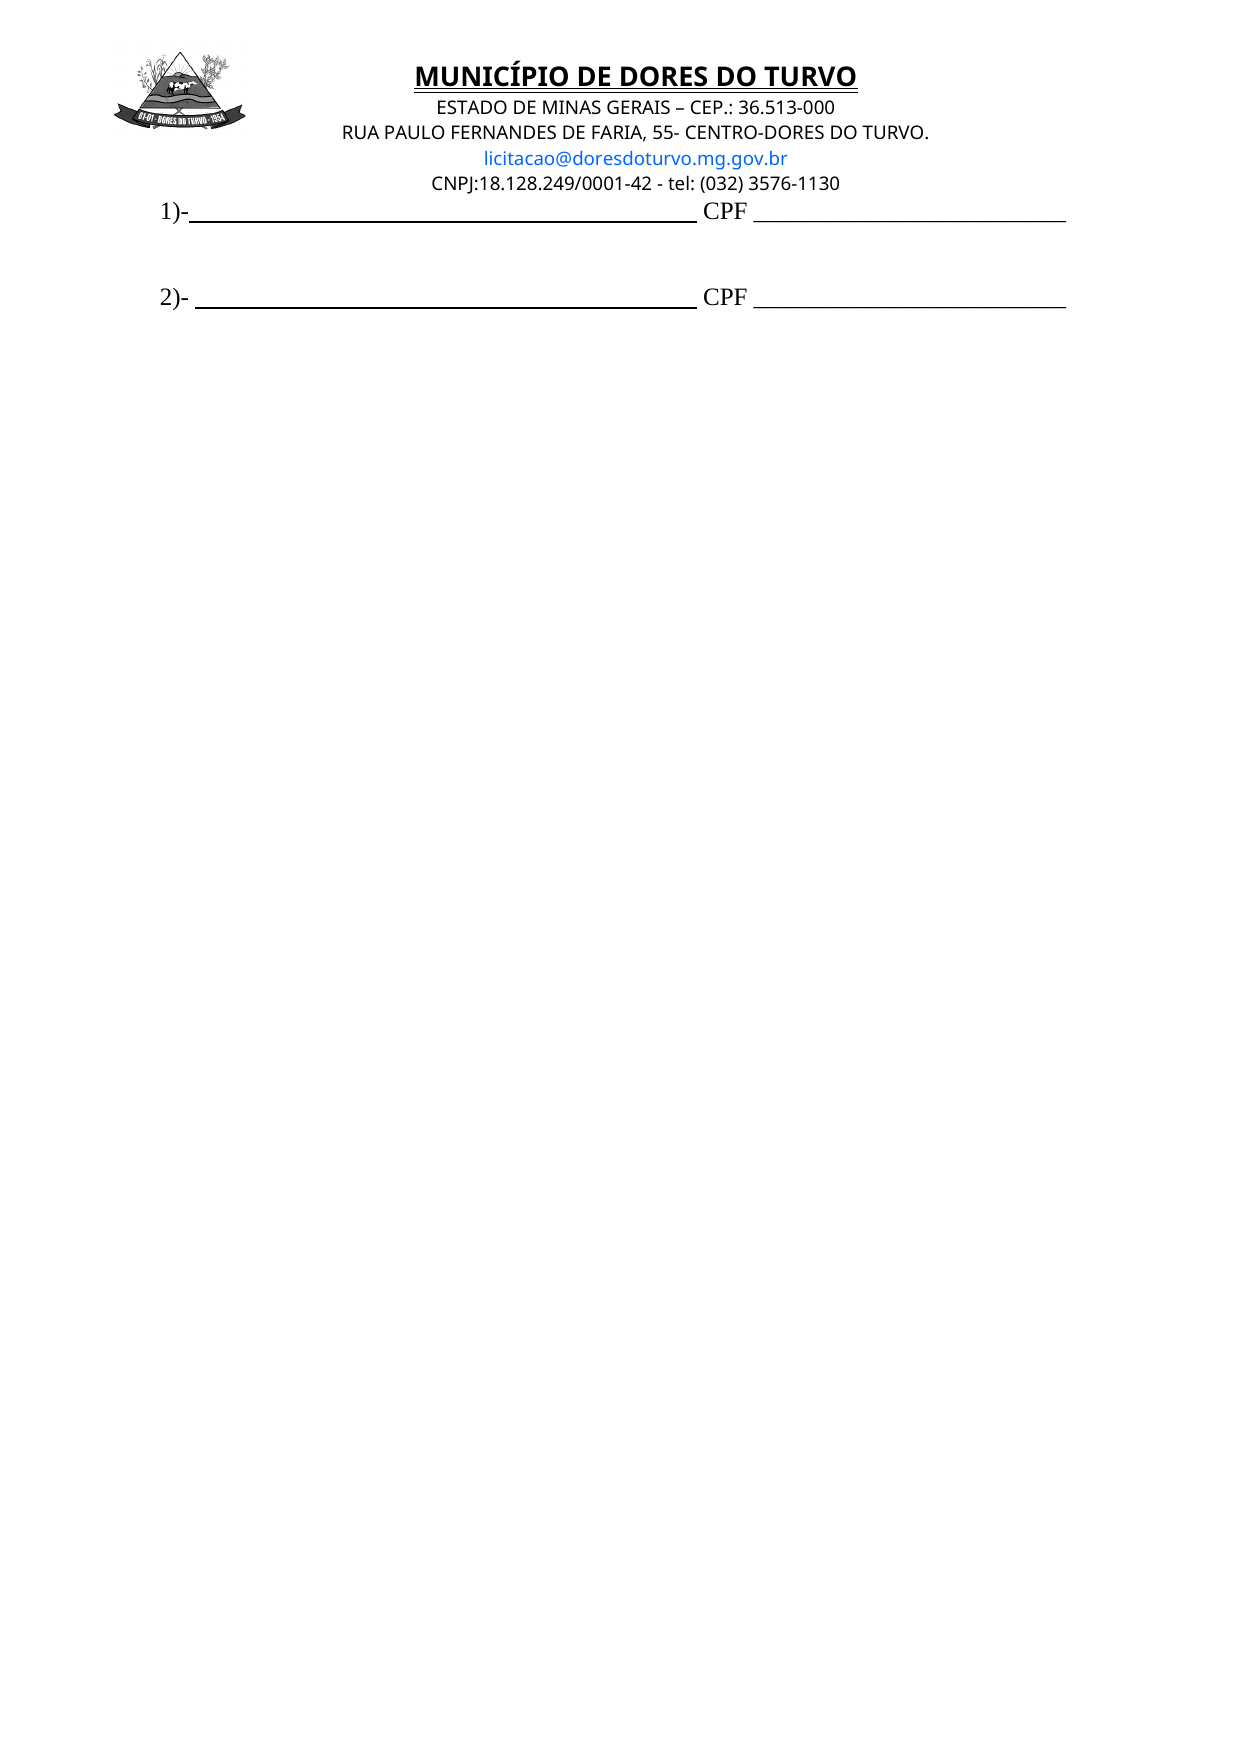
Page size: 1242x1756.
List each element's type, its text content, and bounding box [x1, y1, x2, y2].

text 2)- CPF _________________________ [159, 282, 685, 311]
picture [109, 35, 250, 145]
text 1)- CPF _________________________ [159, 196, 685, 225]
